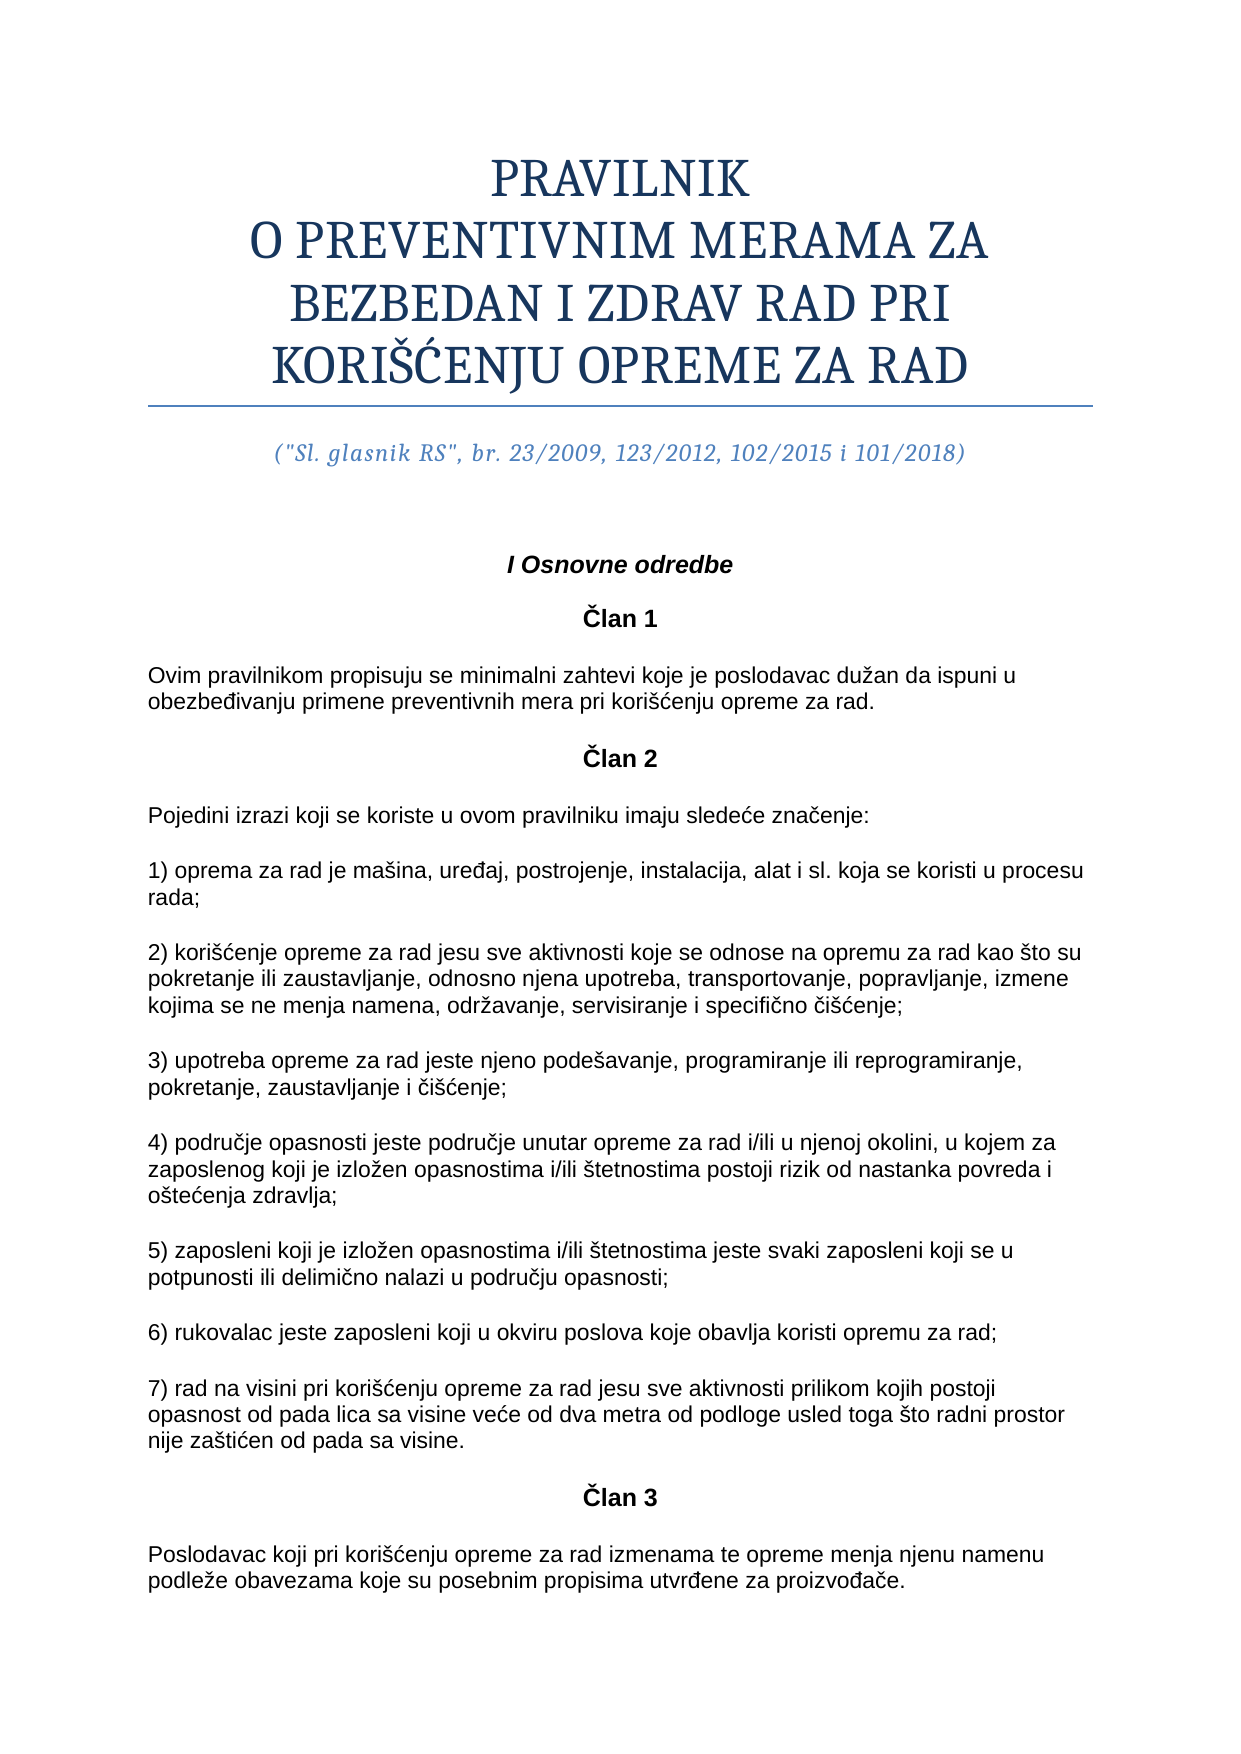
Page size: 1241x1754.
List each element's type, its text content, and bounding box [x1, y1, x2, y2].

text Član 1 [148, 604, 1093, 633]
text 5) zaposleni koji je izložen opasnostima i/ili štetnostima jeste svaki zaposleni koji se u potpunosti ili delimično nalazi u području opasnosti; [148, 1237, 1093, 1290]
title PRAVILNIK [148, 148, 1093, 210]
text 4) područje opasnosti jeste područje unutar opreme za rad i/ili u njenoj okolini, u kojem za zaposlenog koji je izložen opasnostima i/ili štetnostima postoji rizik od nastanka povreda i oštećenja zdravlja; [148, 1129, 1093, 1208]
text Ovim pravilnikom propisuju se minimalni zahtevi koje je poslodavac dužan da ispuni u obezbeđivanju primene preventivnih mera pri korišćenju opreme za rad. [148, 662, 1093, 714]
subtitle ("Sl. glasnik RS", br. 23/2009, 123/2012, 102/2015 i 101/2018) [148, 438, 1093, 467]
text Član 3 [148, 1483, 1093, 1512]
text Pojedini izrazi koji se koriste u ovom pravilniku imaju sledeće značenje: [148, 802, 1093, 828]
text 7) rad na visini pri korišćenju opreme za rad jesu sve aktivnosti prilikom kojih postoji opasnost od pada lica sa visine veće od dva metra od podloge usled toga što radni prostor nije zaštićen od pada sa visine. [148, 1375, 1093, 1454]
title O PREVENTIVNIM MERAMA ZA BEZBEDAN I ZDRAV RAD PRI KORIŠĆENJU OPREME ZA RAD [148, 210, 1093, 405]
text Član 2 [148, 744, 1093, 772]
text 1) oprema za rad je mašina, uređaj, postrojenje, instalacija, alat i sl. koja se koristi u procesu rada; [148, 857, 1093, 910]
text I Osnovne odredbe [148, 550, 1093, 579]
text 6) rukovalac jeste zaposleni koji u okviru poslova koje obavlja koristi opremu za rad; [148, 1319, 1093, 1346]
text 2) korišćenje opreme za rad jesu sve aktivnosti koje se odnose na opremu za rad kao što su pokretanje ili zaustavljanje, odnosno njena upotreba, transportovanje, popravljanje, izmene kojima se ne menja namena, održavanje, servisiranje i specifično čišćenje; [148, 939, 1093, 1018]
text 3) upotreba opreme za rad jeste njeno podešavanje, programiranje ili reprogramiranje, pokretanje, zaustavljanje i čišćenje; [148, 1047, 1093, 1100]
text Poslodavac koji pri korišćenju opreme za rad izmenama te opreme menja njenu namenu podleže obavezama koje su posebnim propisima utvrđene za proizvođače. [148, 1541, 1093, 1594]
